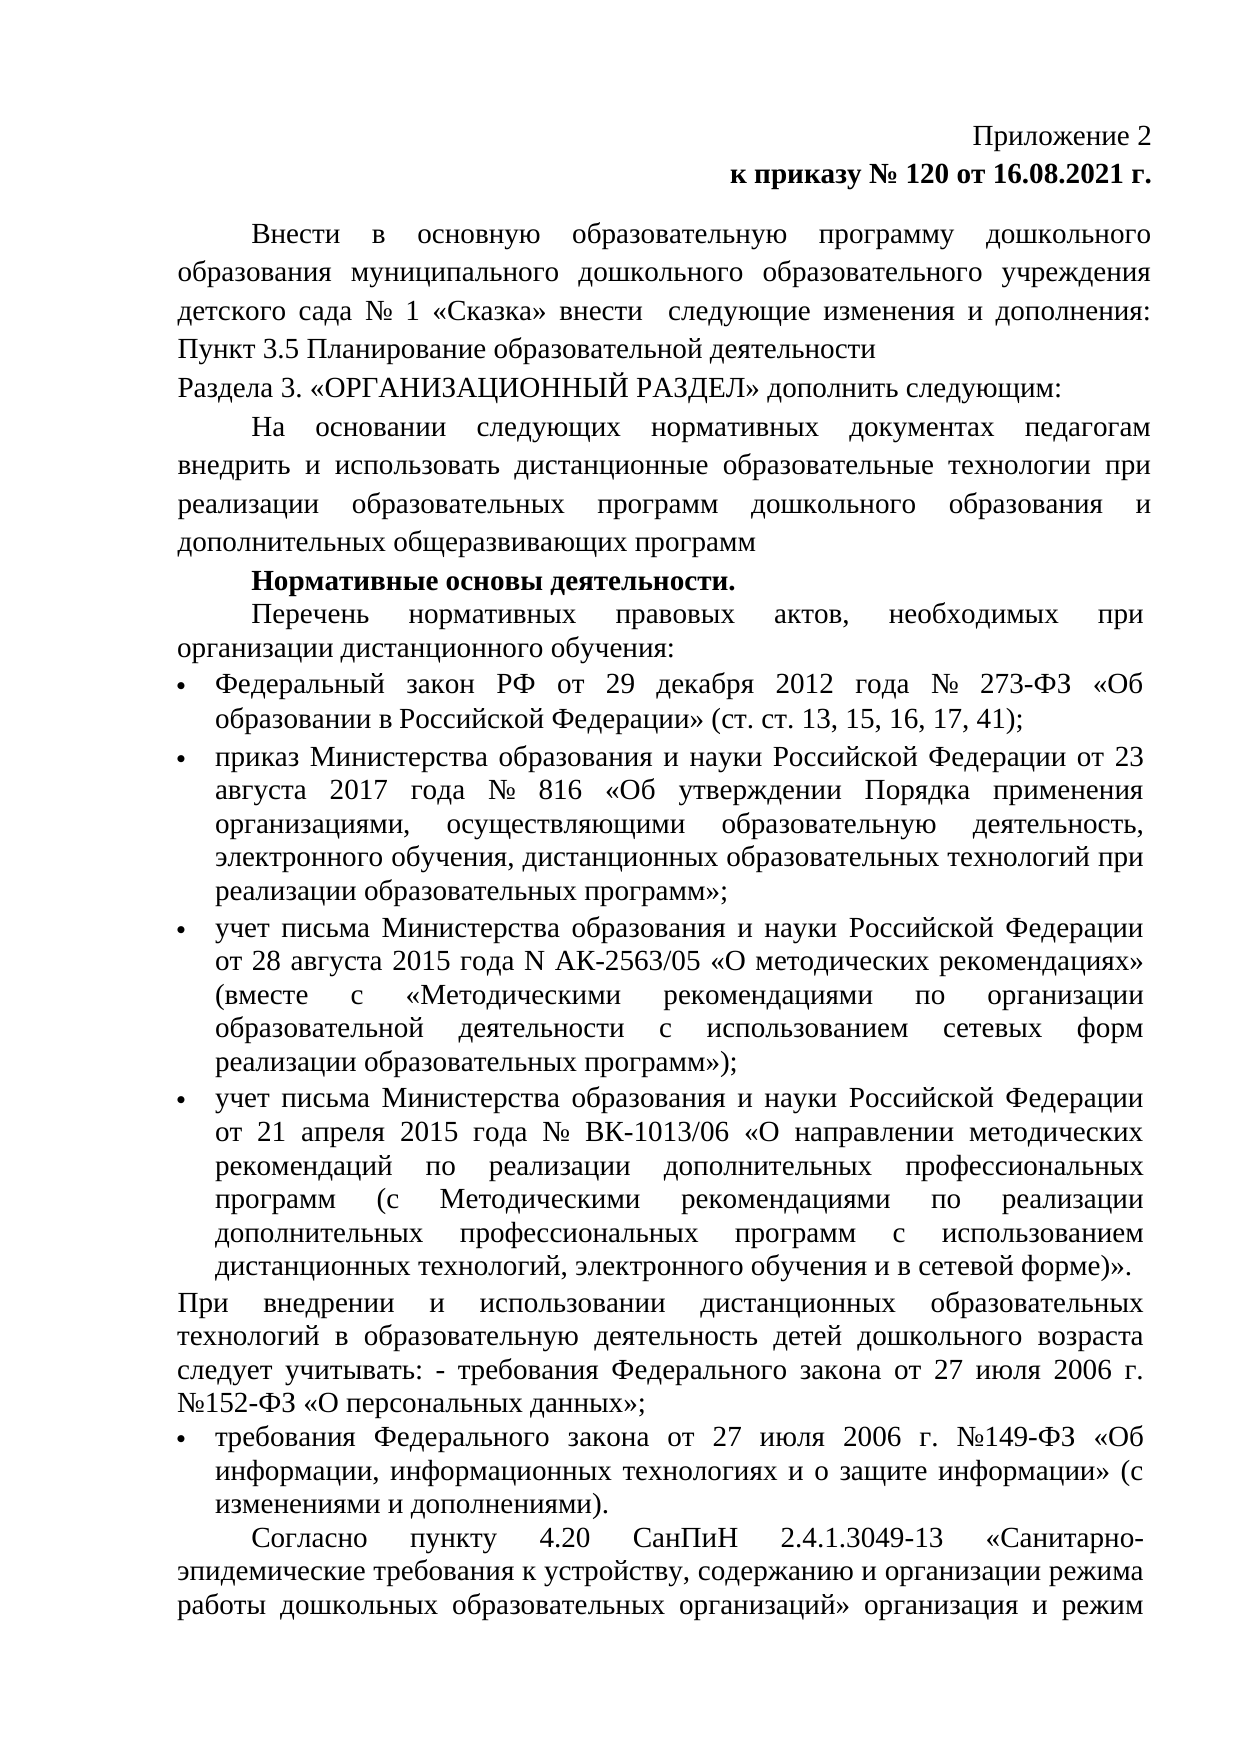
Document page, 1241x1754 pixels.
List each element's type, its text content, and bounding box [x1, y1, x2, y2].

text Раздела 3. «ОРГАНИЗАЦИОННЫЙ РАЗДЕЛ» дополнить следующим: [177, 370, 1152, 404]
list Федеральный закон РФ от 29 декабря 2012 года № 273-ФЗ «Об образовании в Российской Федерации» (ст. ст. 13, 15, 16, 17, 41); [177, 667, 1144, 736]
text к приказу № 120 от 16.08.2021 г. [177, 157, 1152, 190]
text Внести в основную образовательную программу дошкольного образования муниципального дошкольного образовательного учреждения детского сада № 1 «Сказка» внести следующие изменения и дополнения: Пункт 3.5 Планирование образовательной деятельности [177, 216, 1152, 365]
text При внедрении и использовании дистанционных образовательных технологий в образовательную деятельность детей дошкольного возраста следует учитывать: - требования Федерального закона от 27 июля 2006 г. №152-ФЗ «О персональных данных»; [177, 1285, 1144, 1419]
list учет письма Министерства образования и науки Российской Федерации от 21 апреля 2015 года № ВК-1013/06 «О направлении методических рекомендаций по реализации дополнительных профессиональных программ (с Методическими рекомендациями по реализации дополнительных профессиональных программ с использованием дистанционных технологий, электронного обучения и в сетевой форме)». [177, 1081, 1144, 1282]
text На основании следующих нормативных документах педагогам внедрить и использовать дистанционные образовательные технологии при реализации образовательных программ дошкольного образования и дополнительных общеразвивающих программ [177, 409, 1152, 558]
list приказ Министерства образования и науки Российской Федерации от 23 августа 2017 года № 816 «Об утверждении Порядка применения организациями, осуществляющими образовательную деятельность, электронного обучения, дистанционных образовательных технологий при реализации образовательных программ»; [177, 739, 1144, 907]
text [177, 1520, 1144, 1620]
list требования Федерального закона от 27 июля 2006 г. №149-ФЗ «Об информации, информационных технологиях и о защите информации» (с изменениями и дополнениями). [177, 1419, 1144, 1520]
text Приложение 2 [177, 118, 1152, 152]
list учет письма Министерства образования и науки Российской Федерации от 28 августа 2015 года N АК-2563/05 «О методических рекомендациях» (вместе с «Методическими рекомендациями по организации образовательной деятельности с использованием сетевых форм реализации образовательных программ»); [177, 910, 1144, 1077]
text Перечень нормативных правовых актов, необходимых при организации дистанционного обучения: [177, 596, 1144, 663]
text Нормативные основы деятельности. [177, 563, 1152, 596]
